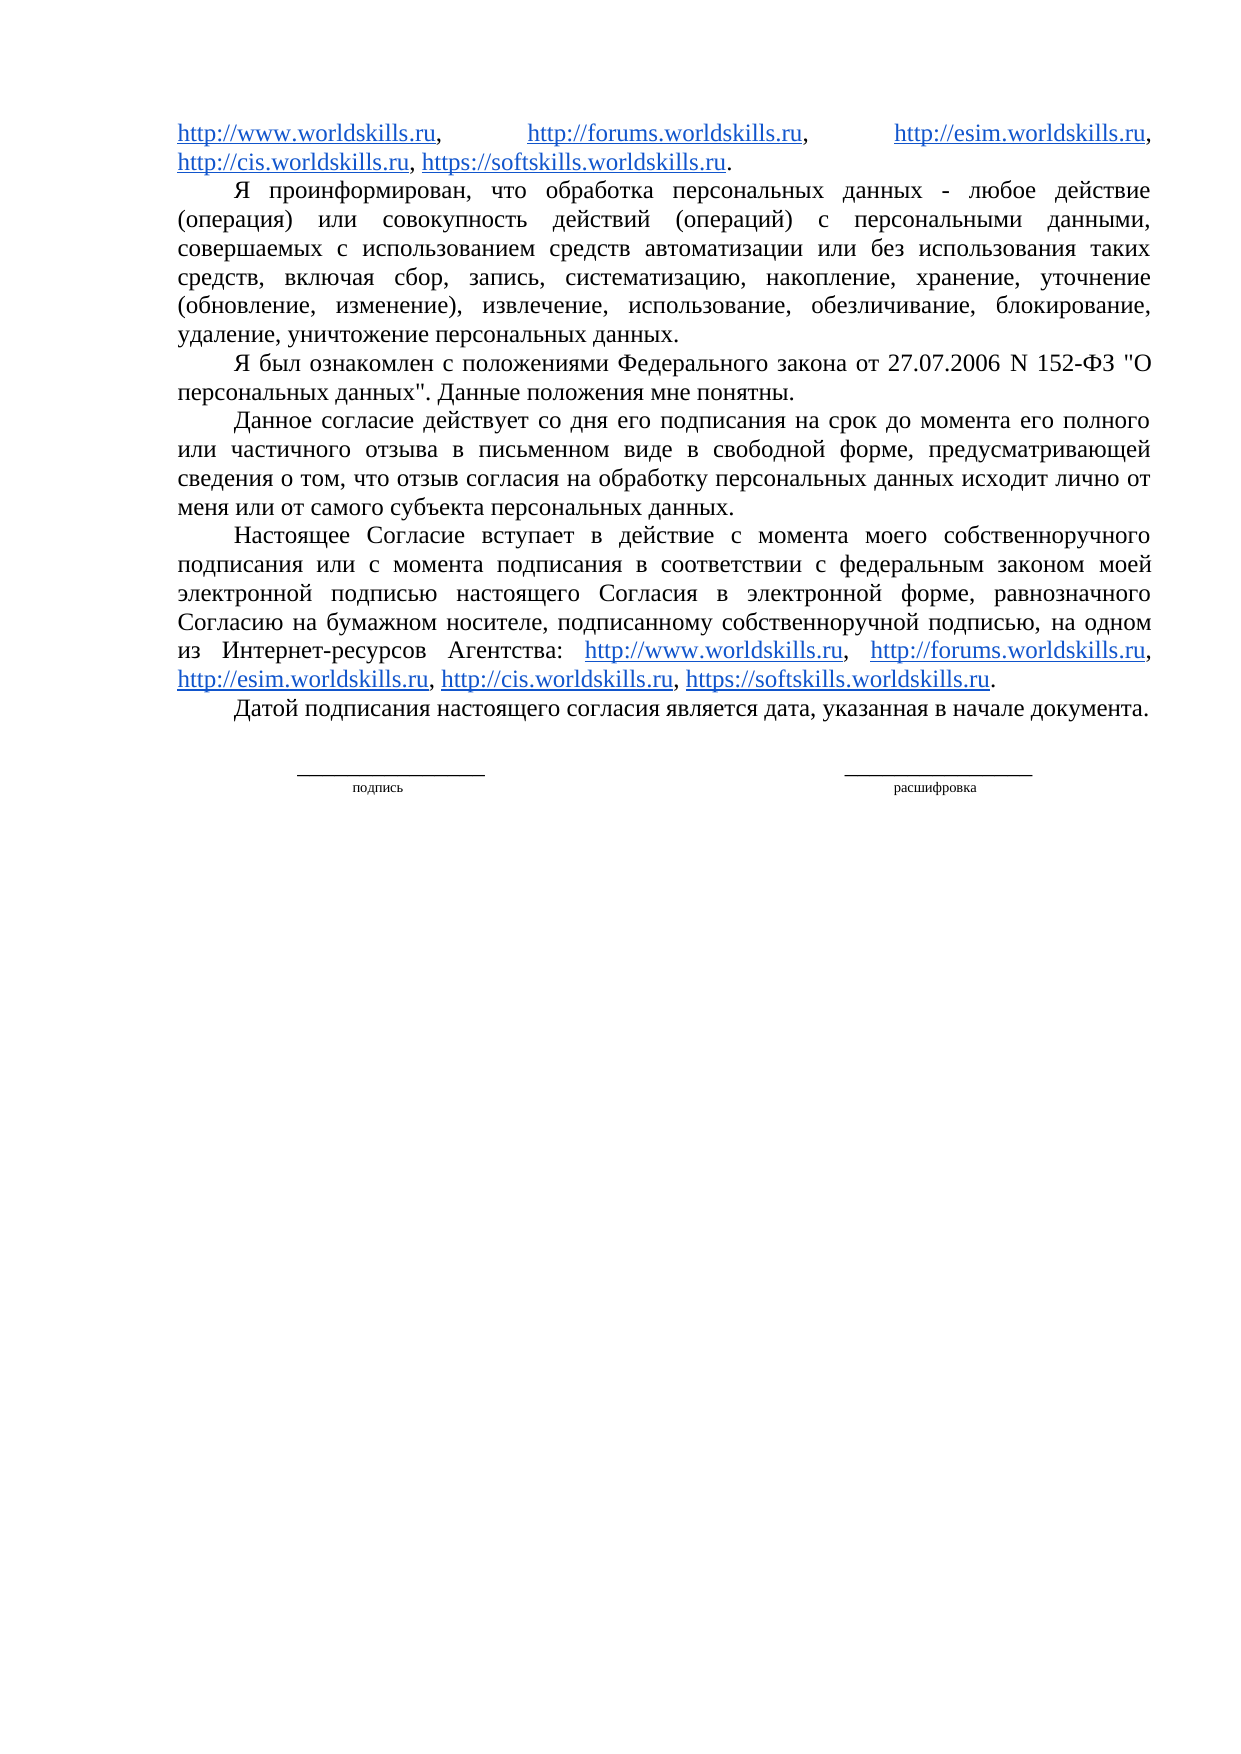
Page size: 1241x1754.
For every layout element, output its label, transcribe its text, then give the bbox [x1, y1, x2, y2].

text Настоящее Согласие вступает в действие с момента моего собственноручного подписания или с момента подписания в соответствии с федеральным законом моей электронной подписью настоящего Согласия в электронной форме, равнозначного Согласию на бумажном носителе, подписанному собственноручной подписью, на одном из Интернет-ресурсов Агентства: http://www.worldskills.ru, http://forums.worldskills.ru, http://esim.worldskills.ru, http://cis.worldskills.ru, https://softskills.worldskills.ru. [177, 521, 1152, 693]
text Я был ознакомлен с положениями Федерального закона от 27.07.2006 N 152-ФЗ "О персональных данных". Данные положения мне понятны. [177, 348, 1152, 406]
text Я проинформирован, что обработка персональных данных - любое действие (операция) или совокупность действий (операций) с персональными данными, совершаемых с использованием средств автоматизации или без использования таких средств, включая сбор, запись, систематизацию, накопление, хранение, уточнение (обновление, изменение), извлечение, использование, обезличивание, блокирование, удаление, уничтожение персональных данных. [177, 176, 1152, 348]
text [177, 118, 1152, 176]
text Данное согласие действует со дня его подписания на срок до момента его полного или частичного отзыва в письменном виде в свободной форме, предусматривающей сведения о том, что отзыв согласия на обработку персональных данных исходит лично от меня или от самого субъекта персональных данных. [177, 406, 1152, 521]
text Датой подписания настоящего согласия является дата, указанная в начале документа. [177, 693, 1152, 722]
text подпись расшифровка [177, 779, 1152, 808]
text _______________ _______________ [177, 751, 1152, 779]
